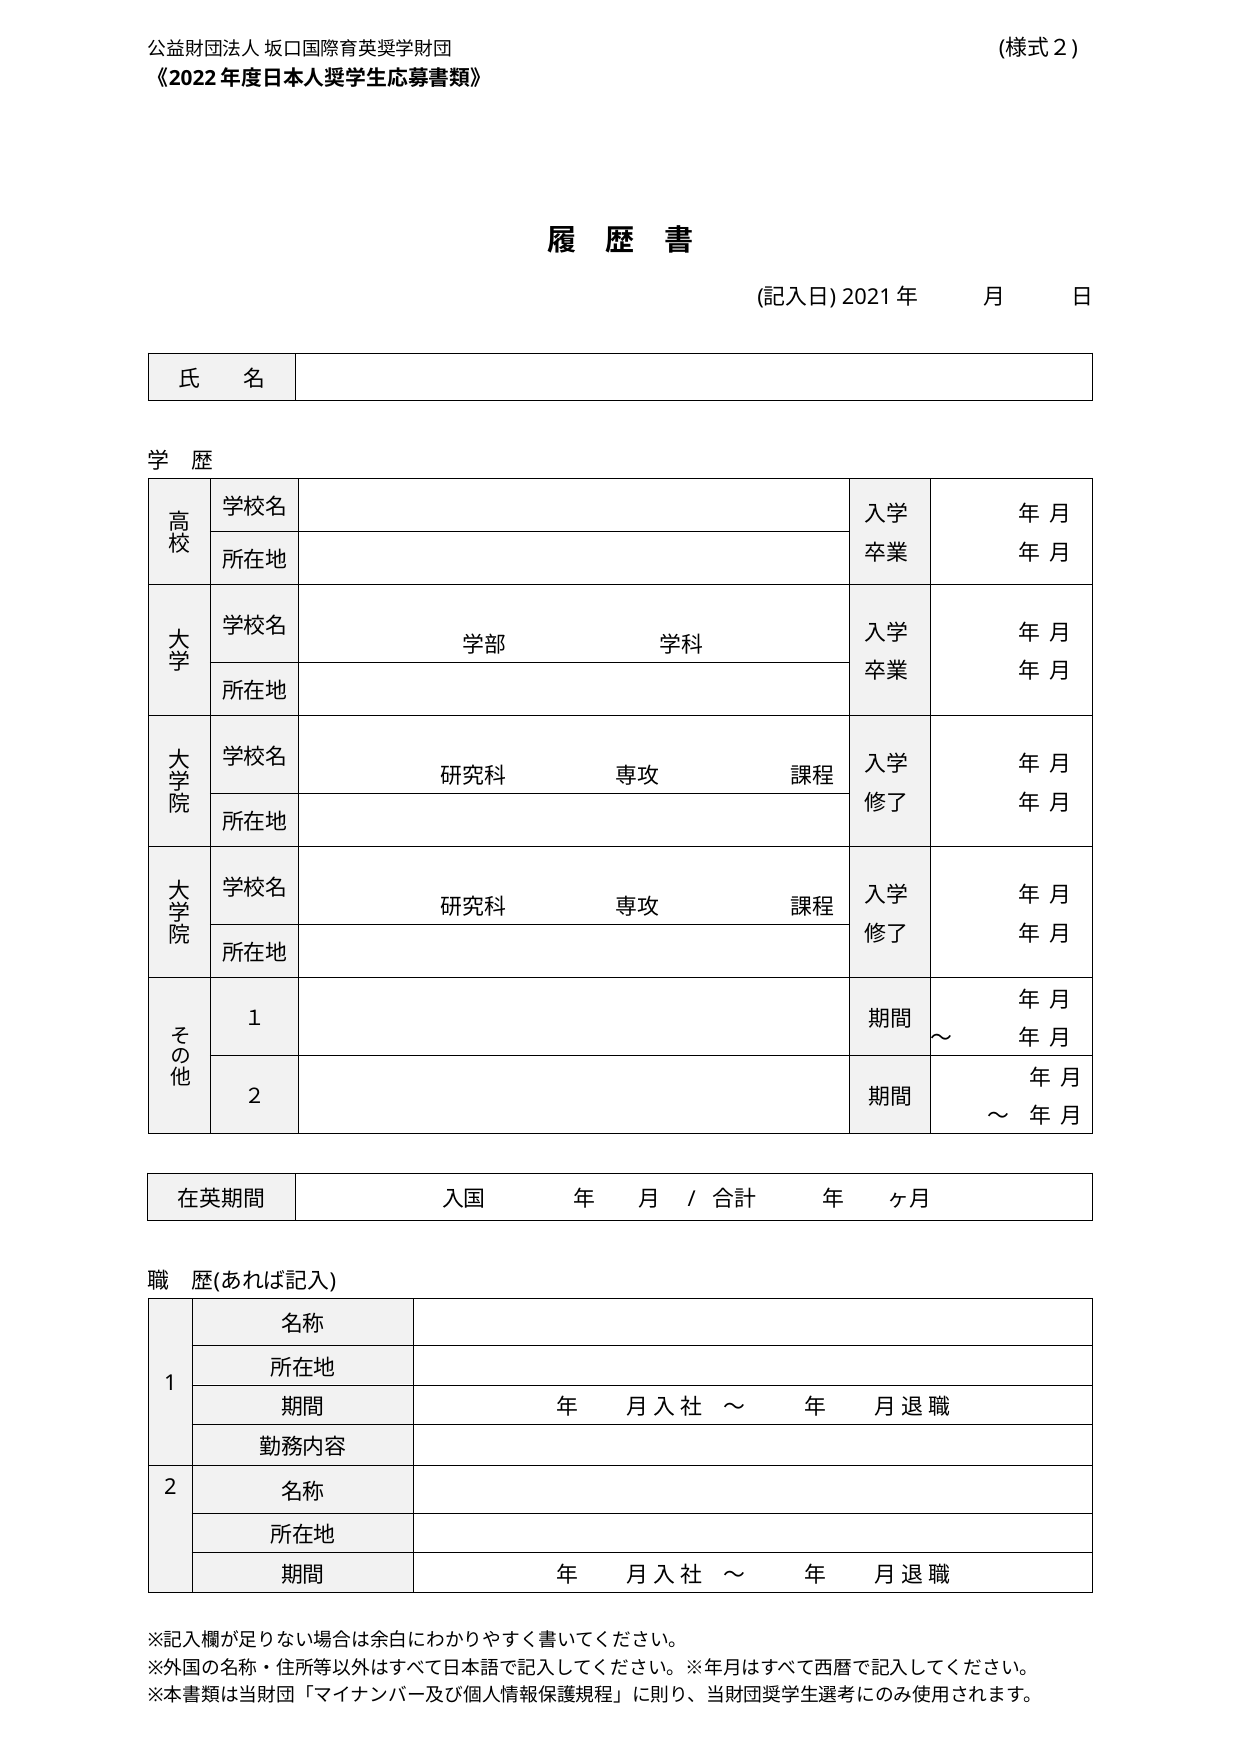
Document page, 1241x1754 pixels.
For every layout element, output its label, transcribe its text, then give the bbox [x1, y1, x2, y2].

table_cell 研究科 専攻 課程 [299, 847, 849, 924]
table_cell 年 月 ～ 年 月 [931, 1056, 1092, 1133]
table_cell 年 月 年 月 [931, 585, 1092, 715]
table_cell 年 月 年 月 [931, 847, 1092, 977]
table_header [299, 479, 849, 531]
table_cell 研究科 専攻 課程 [299, 716, 849, 793]
table_cell １ [211, 978, 298, 1055]
text 学 歴 [148, 439, 1093, 478]
table_cell 入学 修了 [850, 847, 930, 977]
table_header 氏 名 [149, 354, 295, 400]
table_header 学校名 [211, 479, 298, 531]
table_cell その他 (言語学習等) [149, 978, 210, 1133]
table_cell 期間 [193, 1386, 413, 1424]
table_cell 入学 修了 [850, 716, 930, 846]
table_cell 所在地 [211, 663, 298, 715]
table_cell 入学 卒業 [850, 585, 930, 715]
table_header 高校 [149, 479, 210, 584]
table_header 入学 卒業 [850, 479, 930, 584]
table_cell [299, 978, 849, 1055]
text 履 歴 書 [148, 199, 1093, 276]
table_cell 学校名 [211, 585, 298, 662]
table_cell 所在地 [211, 532, 298, 584]
table_cell ２ [211, 1056, 298, 1133]
table_cell 期間 [850, 978, 930, 1055]
table_cell [299, 1056, 849, 1133]
table_cell [299, 925, 849, 977]
text 職 歴(あれば記入) [148, 1259, 1093, 1298]
table_cell 勤務内容 [193, 1425, 413, 1465]
table_cell 所在地 [193, 1514, 413, 1552]
table_header 名称 [193, 1299, 413, 1345]
table_header [414, 1299, 1092, 1345]
table_cell 所在地 [211, 925, 298, 977]
table_cell 期間 [850, 1056, 930, 1133]
table_cell 年 月 入 社 ～ 年 月 退 職 [414, 1553, 1092, 1592]
table_cell [414, 1514, 1092, 1552]
table_cell 所在地 [211, 794, 298, 846]
table_cell [299, 532, 849, 584]
table_cell 学部 学科 [299, 585, 849, 662]
table_cell [414, 1346, 1092, 1384]
table_cell 2 [149, 1466, 192, 1592]
table_cell 所在地 [193, 1346, 413, 1384]
table_cell [414, 1425, 1092, 1465]
text (記入日) 2021年 月 日 [148, 276, 1093, 314]
table_header 入国 年 月 / 合計 年 ヶ月 [296, 1174, 1092, 1220]
table_cell [414, 1466, 1092, 1513]
table_cell 年 月 ～ 年 月 [931, 978, 1092, 1055]
table_header [296, 354, 1092, 400]
table_cell 学校名 [211, 716, 298, 793]
table_header 在英期間 [148, 1174, 295, 1220]
table_cell 期間 [193, 1553, 413, 1592]
table_cell [299, 794, 849, 846]
table_header 1 [149, 1299, 192, 1465]
table_cell 大学院 [149, 716, 210, 846]
table_header 年 月 年 月 [931, 479, 1092, 584]
table_cell 大学院 [149, 847, 210, 977]
table_cell 年 月 入 社 ～ 年 月 退 職 [414, 1386, 1092, 1424]
table_cell 年 月 年 月 [931, 716, 1092, 846]
table_cell 大学 [149, 585, 210, 715]
table_cell 名称 [193, 1466, 413, 1513]
table_cell 学校名 [211, 847, 298, 924]
table_cell [299, 663, 849, 715]
